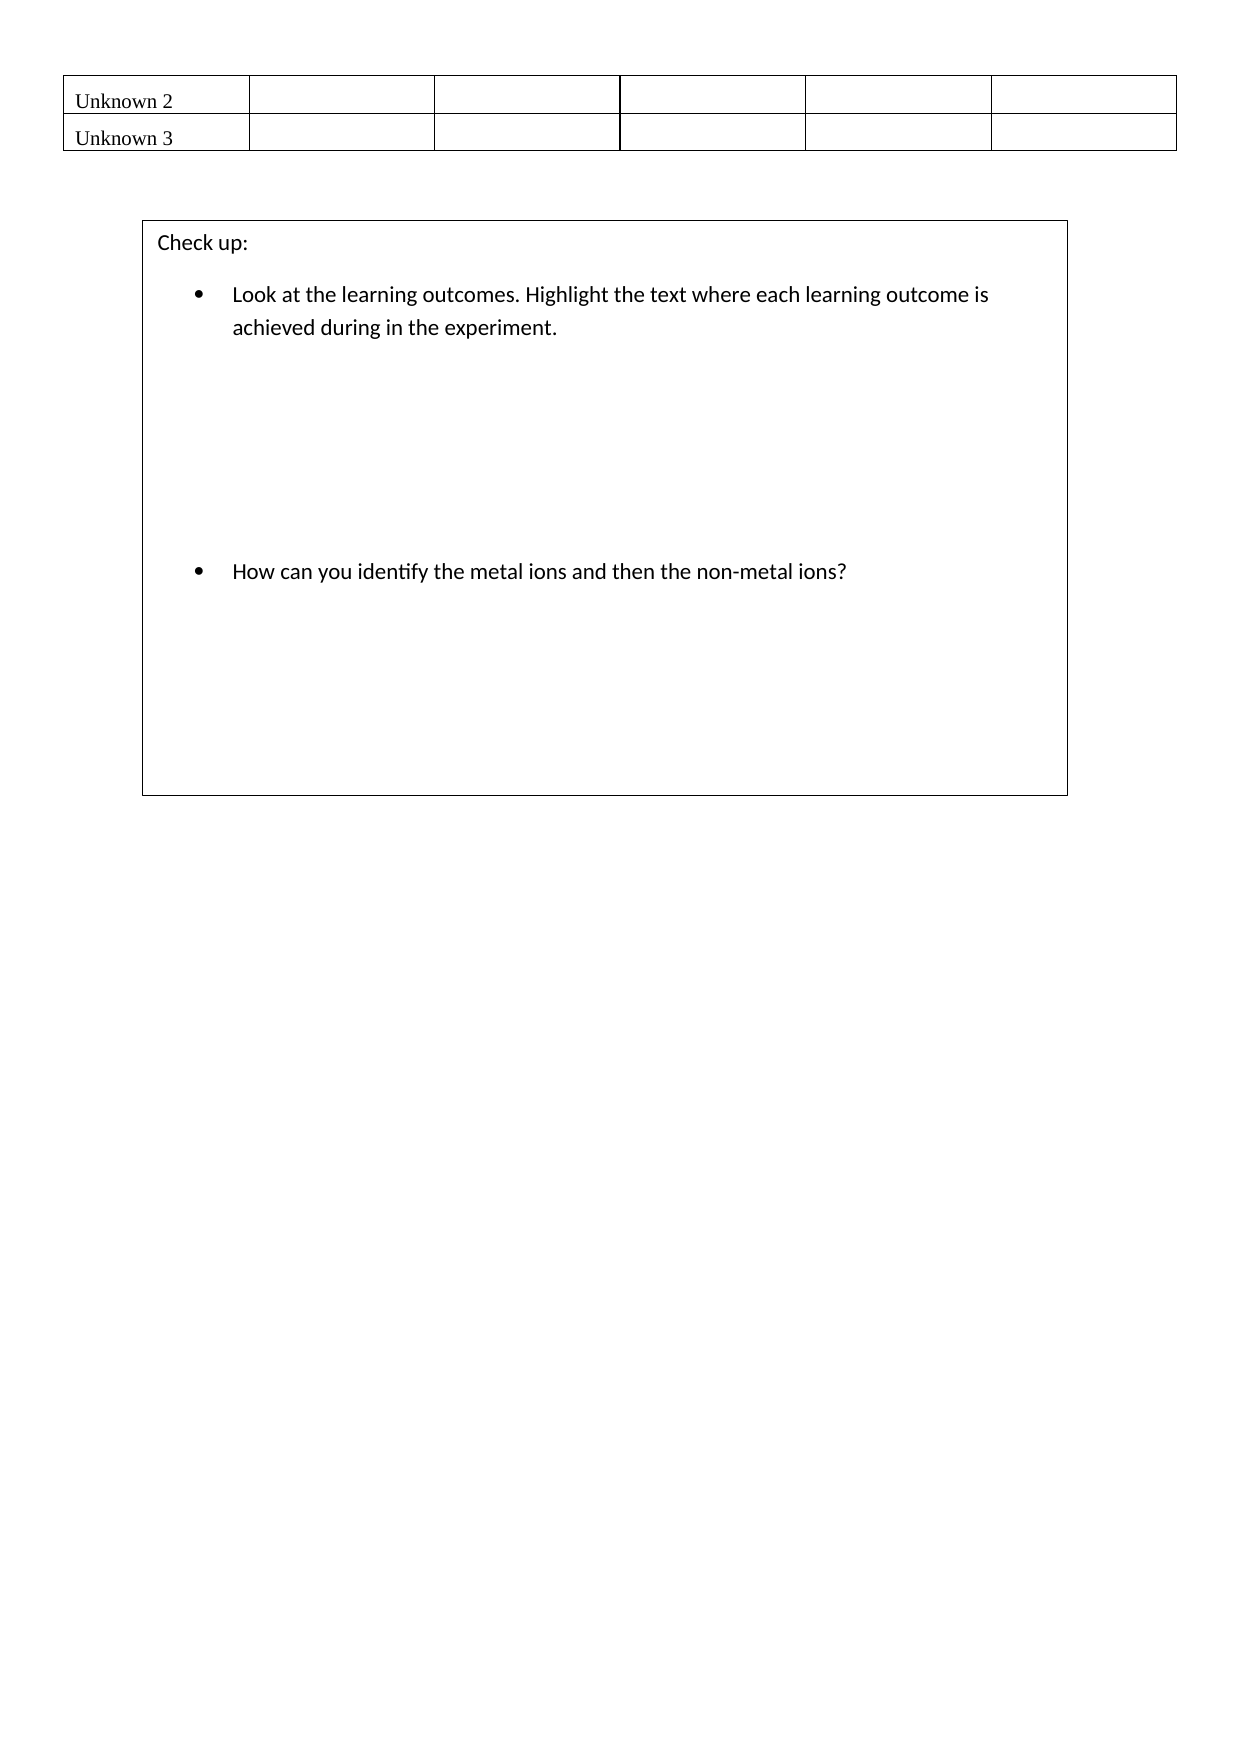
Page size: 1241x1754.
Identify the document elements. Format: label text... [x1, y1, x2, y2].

table_cell [992, 76, 1176, 113]
table_cell Unknown 2 [64, 76, 249, 113]
table_cell Unknown 3 [64, 114, 249, 150]
table_cell [250, 114, 434, 150]
table_cell [250, 76, 434, 113]
table_cell [435, 114, 619, 150]
table_cell [621, 114, 805, 150]
table_cell [992, 114, 1176, 150]
table_cell [806, 76, 991, 113]
table_cell [621, 76, 805, 113]
table_cell [435, 76, 619, 113]
table_cell [806, 114, 991, 150]
